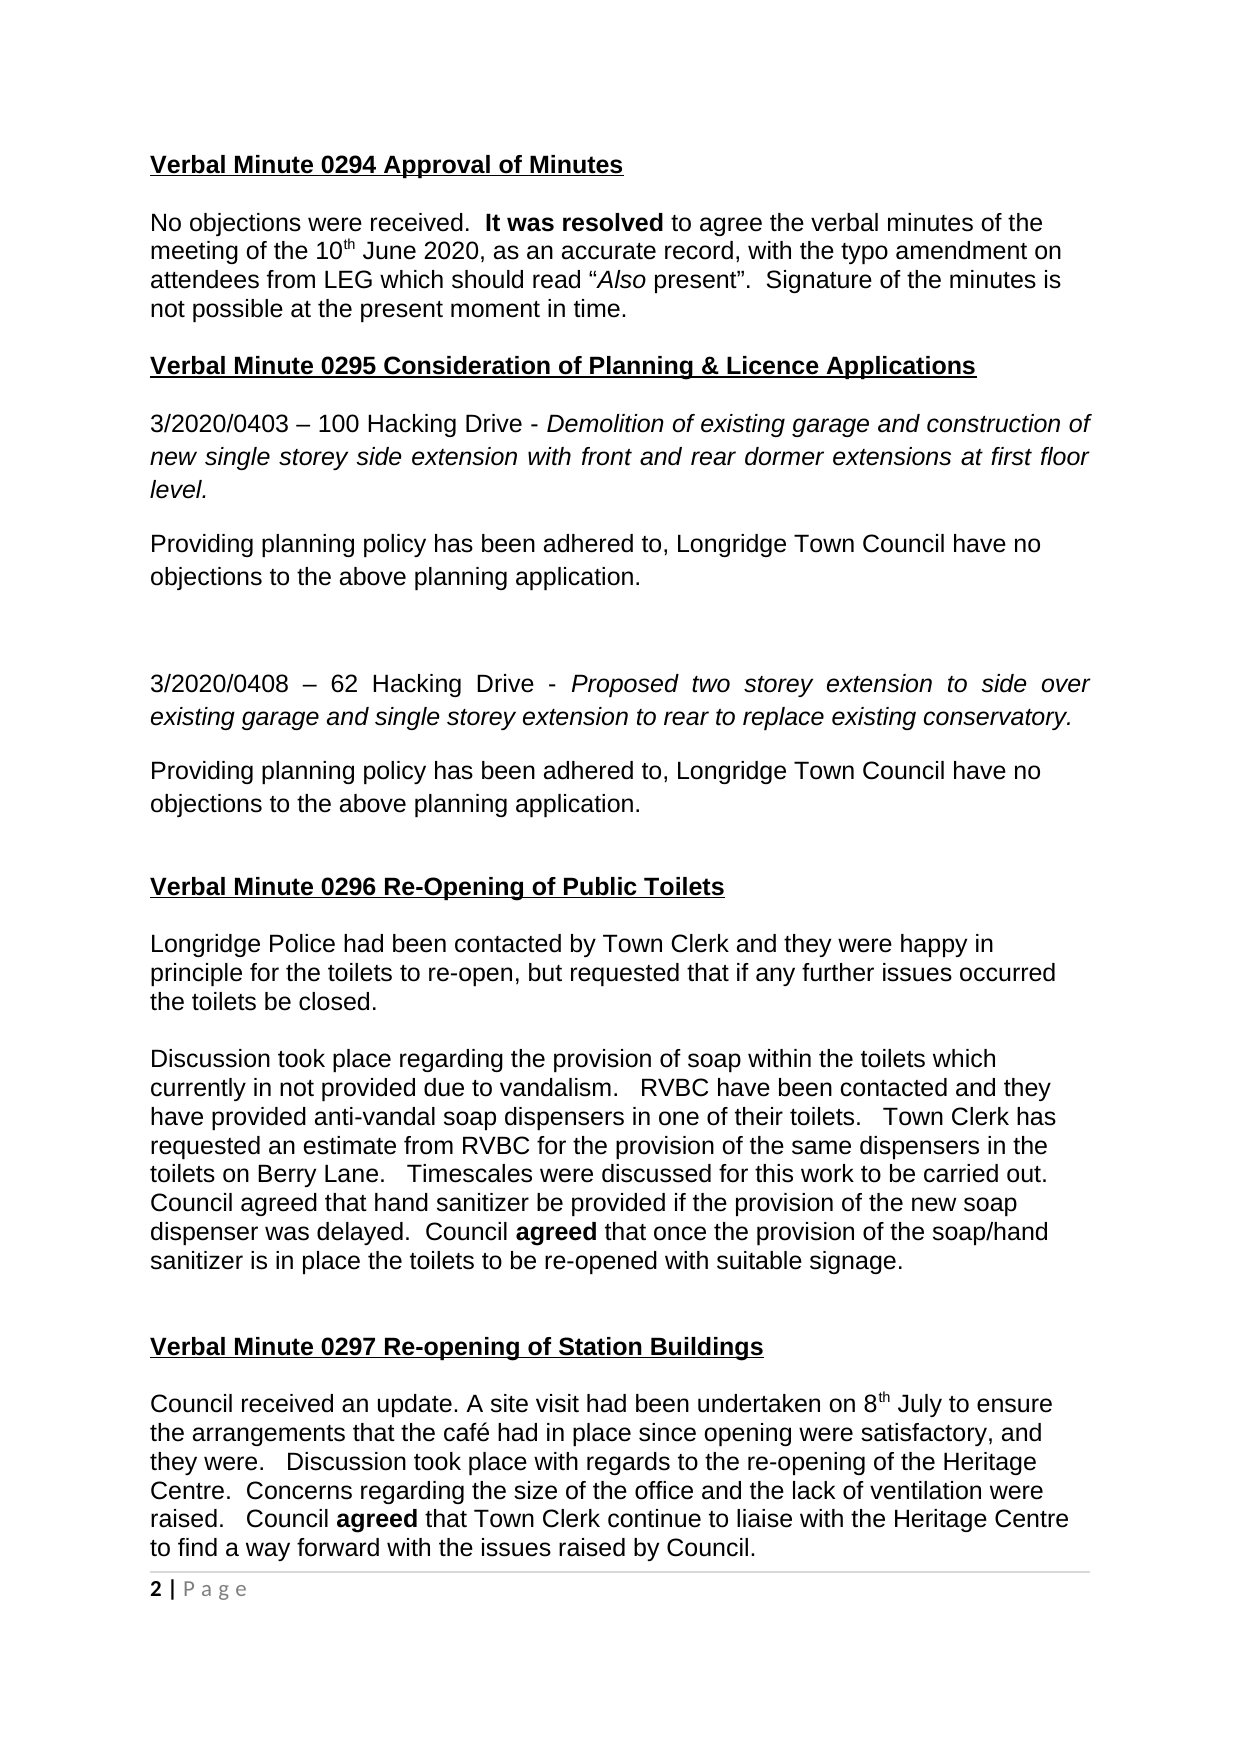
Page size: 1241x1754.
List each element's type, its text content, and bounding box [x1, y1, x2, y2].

text Verbal Minute 0294 Approval of Minutes [150, 150, 1089, 179]
text Providing planning policy has been adhered to, Longridge Town Council have no objections to the above planning application. [150, 756, 1090, 818]
text Verbal Minute 0296 Re-Opening of Public Toilets [150, 872, 1089, 901]
text Verbal Minute 0297 Re-opening of Station Buildings [150, 1332, 1089, 1361]
text Longridge Police had been contacted by Town Clerk and they were happy in principle for the toilets to re-open, but requested that if any further issues occurred the toilets be closed. [150, 929, 1089, 1016]
text 3/2020/0403 – 100 Hacking Drive - Demolition of existing garage and construction of new single storey side extension with front and rear dormer extensions at first floor level. [150, 409, 1090, 503]
text Providing planning policy has been adhered to, Longridge Town Council have no objections to the above planning application. [150, 529, 1090, 590]
text Verbal Minute 0295 Consideration of Planning & Licence Applications [150, 351, 1089, 380]
text Discussion took place regarding the provision of soap within the toilets which currently in not provided due to vandalism. RVBC have been contacted and they have provided anti-vandal soap dispensers in one of their toilets. Town Clerk has requested an estimate from RVBC for the provision of the same dispensers in the toilets on Berry Lane. Timescales were discussed for this work to be carried out. Council agreed that hand sanitizer be provided if the provision of the new soap dispenser was delayed. Council agreed that once the provision of the soap/hand sanitizer is in place the toilets to be re-opened with suitable signage. [150, 1044, 1089, 1274]
text No objections were received. It was resolved to agree the verbal minutes of the meeting of the 10th June 2020, as an accurate record, with the typo amendment on attendees from LEG which should read “Also present”. Signature of the minutes is not possible at the present moment in time. [150, 207, 1089, 322]
text Council received an update. A site visit had been undertaken on 8th July to ensure the arrangements that the café had in place since opening were satisfactory, and they were. Discussion took place with regards to the re-opening of the Heritage Centre. Concerns regarding the size of the office and the lack of ventilation were raised. Council agreed that Town Clerk continue to liaise with the Heritage Centre to find a way forward with the issues raised by Council. [150, 1389, 1089, 1562]
text 3/2020/0408 – 62 Hacking Drive - Proposed two storey extension to side over existing garage and single storey extension to rear to replace existing conservatory. [150, 669, 1090, 731]
